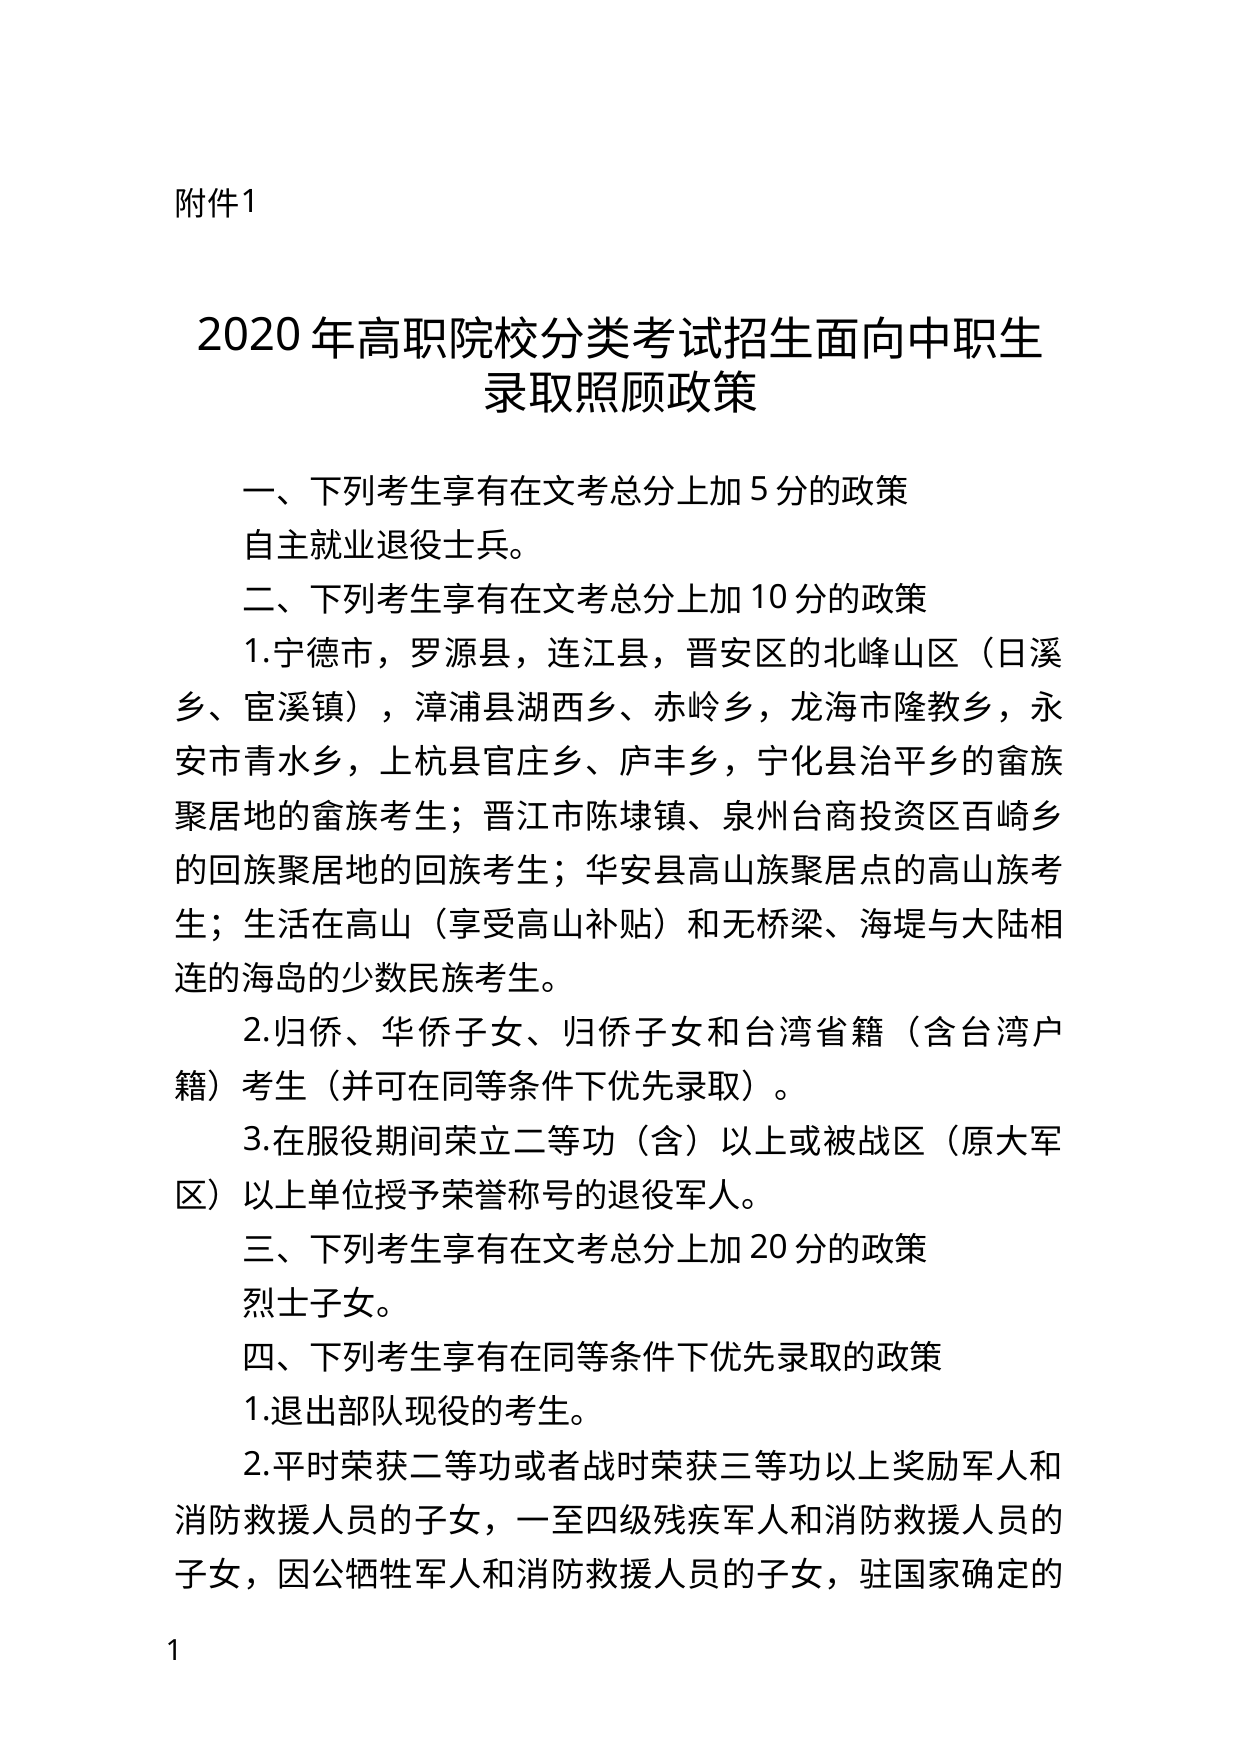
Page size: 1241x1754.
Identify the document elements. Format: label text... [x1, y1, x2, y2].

text 三、下列考生享有在文考总分上加20分的政策 [174, 1223, 1066, 1277]
text 一、下列考生享有在文考总分上加5分的政策 [174, 464, 1066, 518]
text 录取照顾政策 [174, 356, 1066, 410]
text 二、下列考生享有在文考总分上加10分的政策 [174, 573, 1066, 627]
text 四、下列考生享有在同等条件下优先录取的政策 [174, 1331, 1066, 1385]
text 3.在服役期间荣立二等功（含）以上或被战区（原大军区）以上单位授予荣誉称号的退役军人。 [174, 1114, 1066, 1223]
text 2.归侨、华侨子女、归侨子女和台湾省籍（含台湾户籍）考生（并可在同等条件下优先录取）。 [174, 1006, 1066, 1114]
text 1.宁德市，罗源县，连江县，晋安区的北峰山区（日溪乡、宦溪镇），漳浦县湖西乡、赤岭乡，龙海市隆教乡，永安市青水乡，上杭县官庄乡、庐丰乡，宁化县治平乡的畲族聚居地的畲族考生；晋江市陈埭镇、泉州台商投资区百崎乡的回族聚居地的回族考生；华安县高山族聚居点的高山族考生；生活在高山（享受高山补贴）和无桥梁、海堤与大陆相连的海岛的少数民族考生。 [174, 627, 1066, 1006]
text 烈士子女。 [174, 1277, 1066, 1331]
text 附件1 [174, 178, 999, 240]
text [174, 1439, 1066, 1602]
text 自主就业退役士兵。 [174, 518, 1066, 573]
text 2020年高职院校分类考试招生面向中职生 [174, 302, 1066, 356]
text 1.退出部队现役的考生。 [174, 1385, 1066, 1439]
